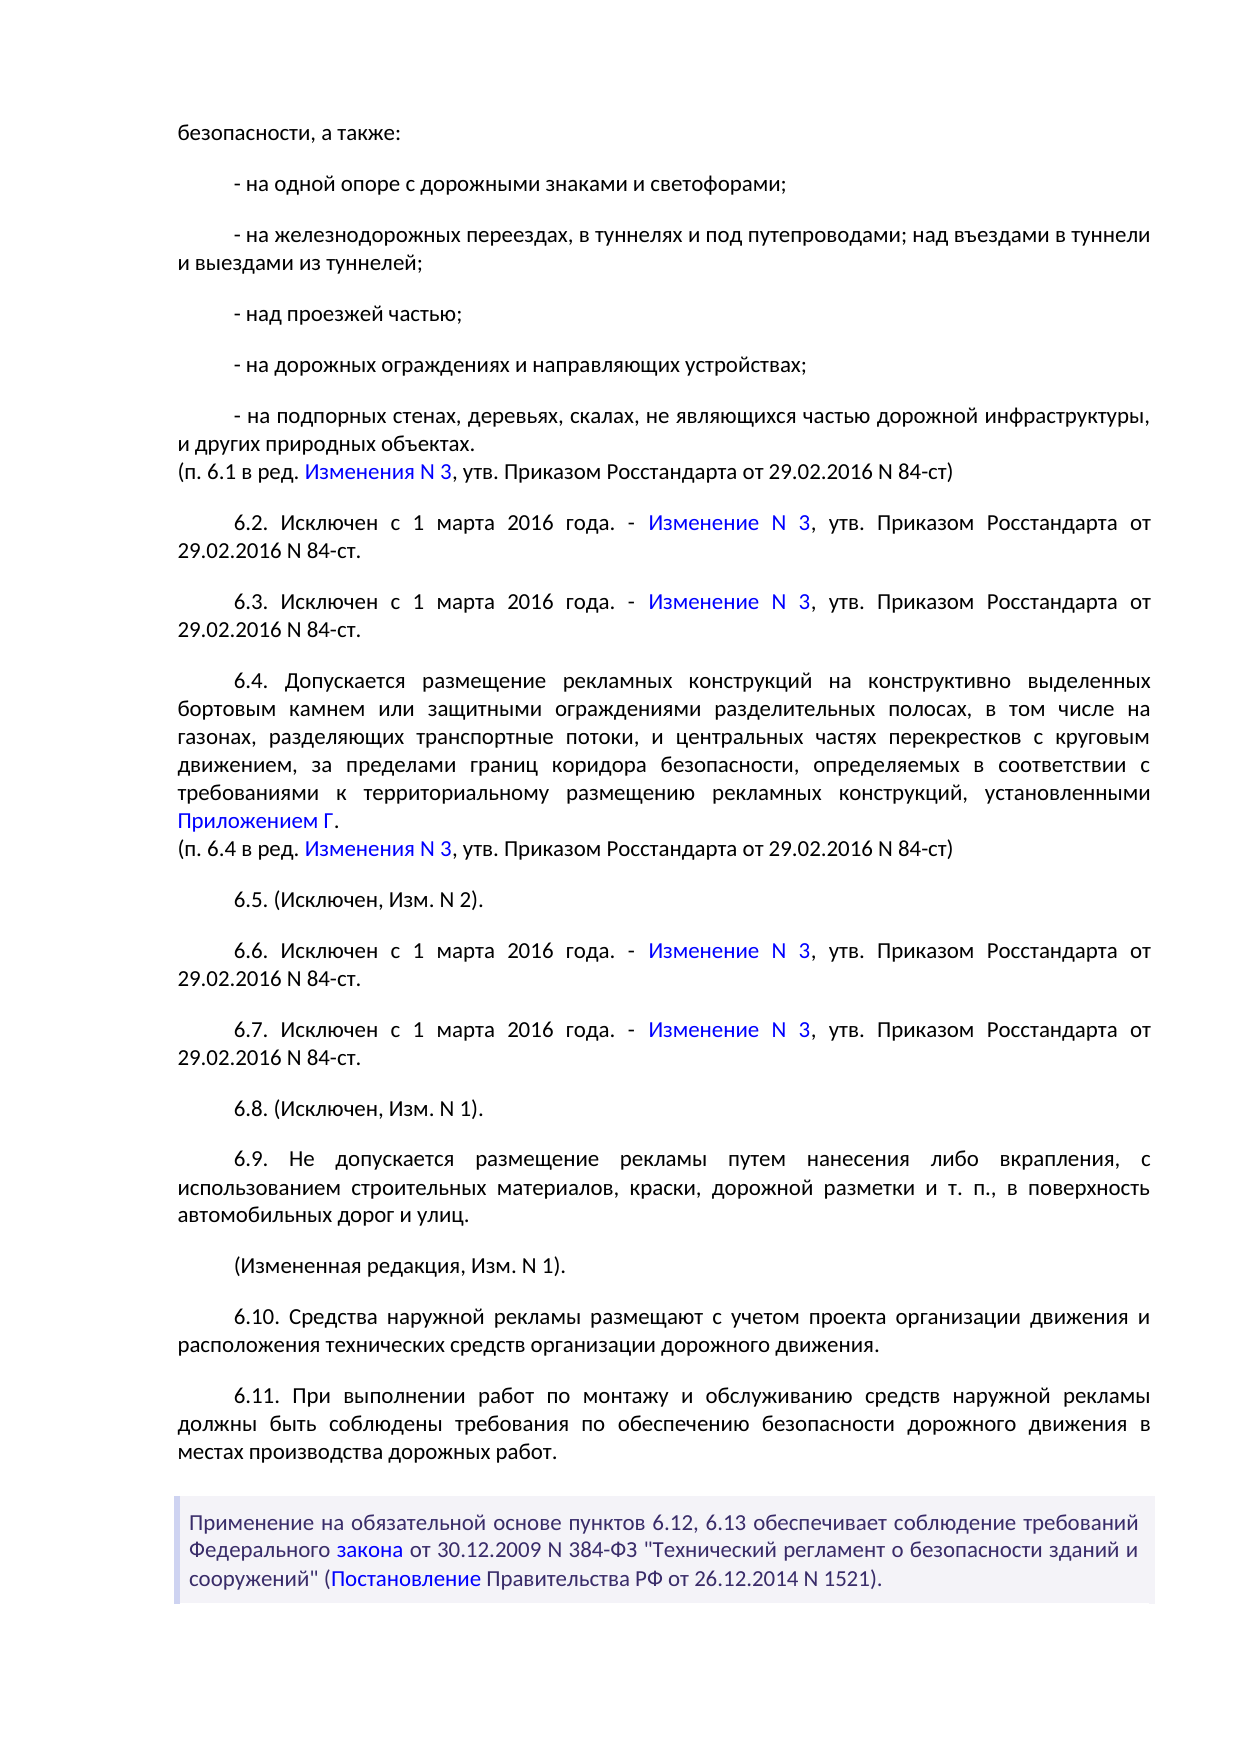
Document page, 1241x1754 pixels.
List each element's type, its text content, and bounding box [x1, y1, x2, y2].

text - на железнодорожных переездах, в туннелях и под путепроводами; над въездами в туннели и выездами из туннелей; [177, 220, 1152, 276]
text (Измененная редакция, Изм. N 1). [177, 1252, 1152, 1279]
text 6.10. Средства наружной рекламы размещают с учетом проекта организации движения и расположения технических средств организации дорожного движения. [177, 1302, 1152, 1358]
text 6.9. Не допускается размещение рекламы путем нанесения либо вкрапления, с использованием строительных материалов, краски, дорожной разметки и т. п., в поверхность автомобильных дорог и улиц. [177, 1144, 1152, 1229]
text - над проезжей частью; [177, 299, 1152, 327]
text 6.8. (Исключен, Изм. N 1). [177, 1094, 1152, 1122]
text 6.5. (Исключен, Изм. N 2). [177, 885, 1152, 913]
text 6.2. Исключен с 1 марта 2016 года. - Изменение N 3, утв. Приказом Росстандарта от 29.02.2016 N 84-ст. [177, 508, 1152, 564]
text 6.6. Исключен с 1 марта 2016 года. - Изменение N 3, утв. Приказом Росстандарта от 29.02.2016 N 84-ст. [177, 936, 1152, 992]
text (п. 6.4 в ред. Изменения N 3, утв. Приказом Росстандарта от 29.02.2016 N 84-ст) [177, 834, 1152, 862]
text - на дорожных ограждениях и направляющих устройствах; [177, 350, 1152, 378]
text 6.4. Допускается размещение рекламных конструкций на конструктивно выделенных бортовым камнем или защитными ограждениями разделительных полосах, в том числе на газонах, разделяющих транспортные потоки, и центральных частях перекрестков с круговым движением, за пределами границ коридора безопасности, определяемых в соответствии с требованиями к территориальному размещению рекламных конструкций, установленными Приложением Г. [177, 666, 1152, 834]
text 6.11. При выполнении работ по монтажу и обслуживанию средств наружной рекламы должны быть соблюдены требования по обеспечению безопасности дорожного движения в местах производства дорожных работ. [177, 1381, 1152, 1466]
text - на подпорных стенах, деревьях, скалах, не являющихся частью дорожной инфраструктуры, и других природных объектах. [177, 401, 1152, 457]
text (п. 6.1 в ред. Изменения N 3, утв. Приказом Росстандарта от 29.02.2016 N 84-ст) [177, 457, 1152, 485]
text 6.7. Исключен с 1 марта 2016 года. - Изменение N 3, утв. Приказом Росстандарта от 29.02.2016 N 84-ст. [177, 1015, 1152, 1071]
table_header Применение на обязательной основе пунктов 6.12, 6.13 обеспечивает соблюдение требований Федерального закона от 30.12.2009 N 384-ФЗ "Технический регламент о безопасности зданий и сооружений" (Постановление Правительства РФ от 26.12.2014 N 1521). [180, 1496, 1149, 1603]
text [177, 118, 1152, 146]
text - на одной опоре с дорожными знаками и светофорами; [177, 169, 1152, 197]
text 6.3. Исключен с 1 марта 2016 года. - Изменение N 3, утв. Приказом Росстандарта от 29.02.2016 N 84-ст. [177, 587, 1152, 643]
